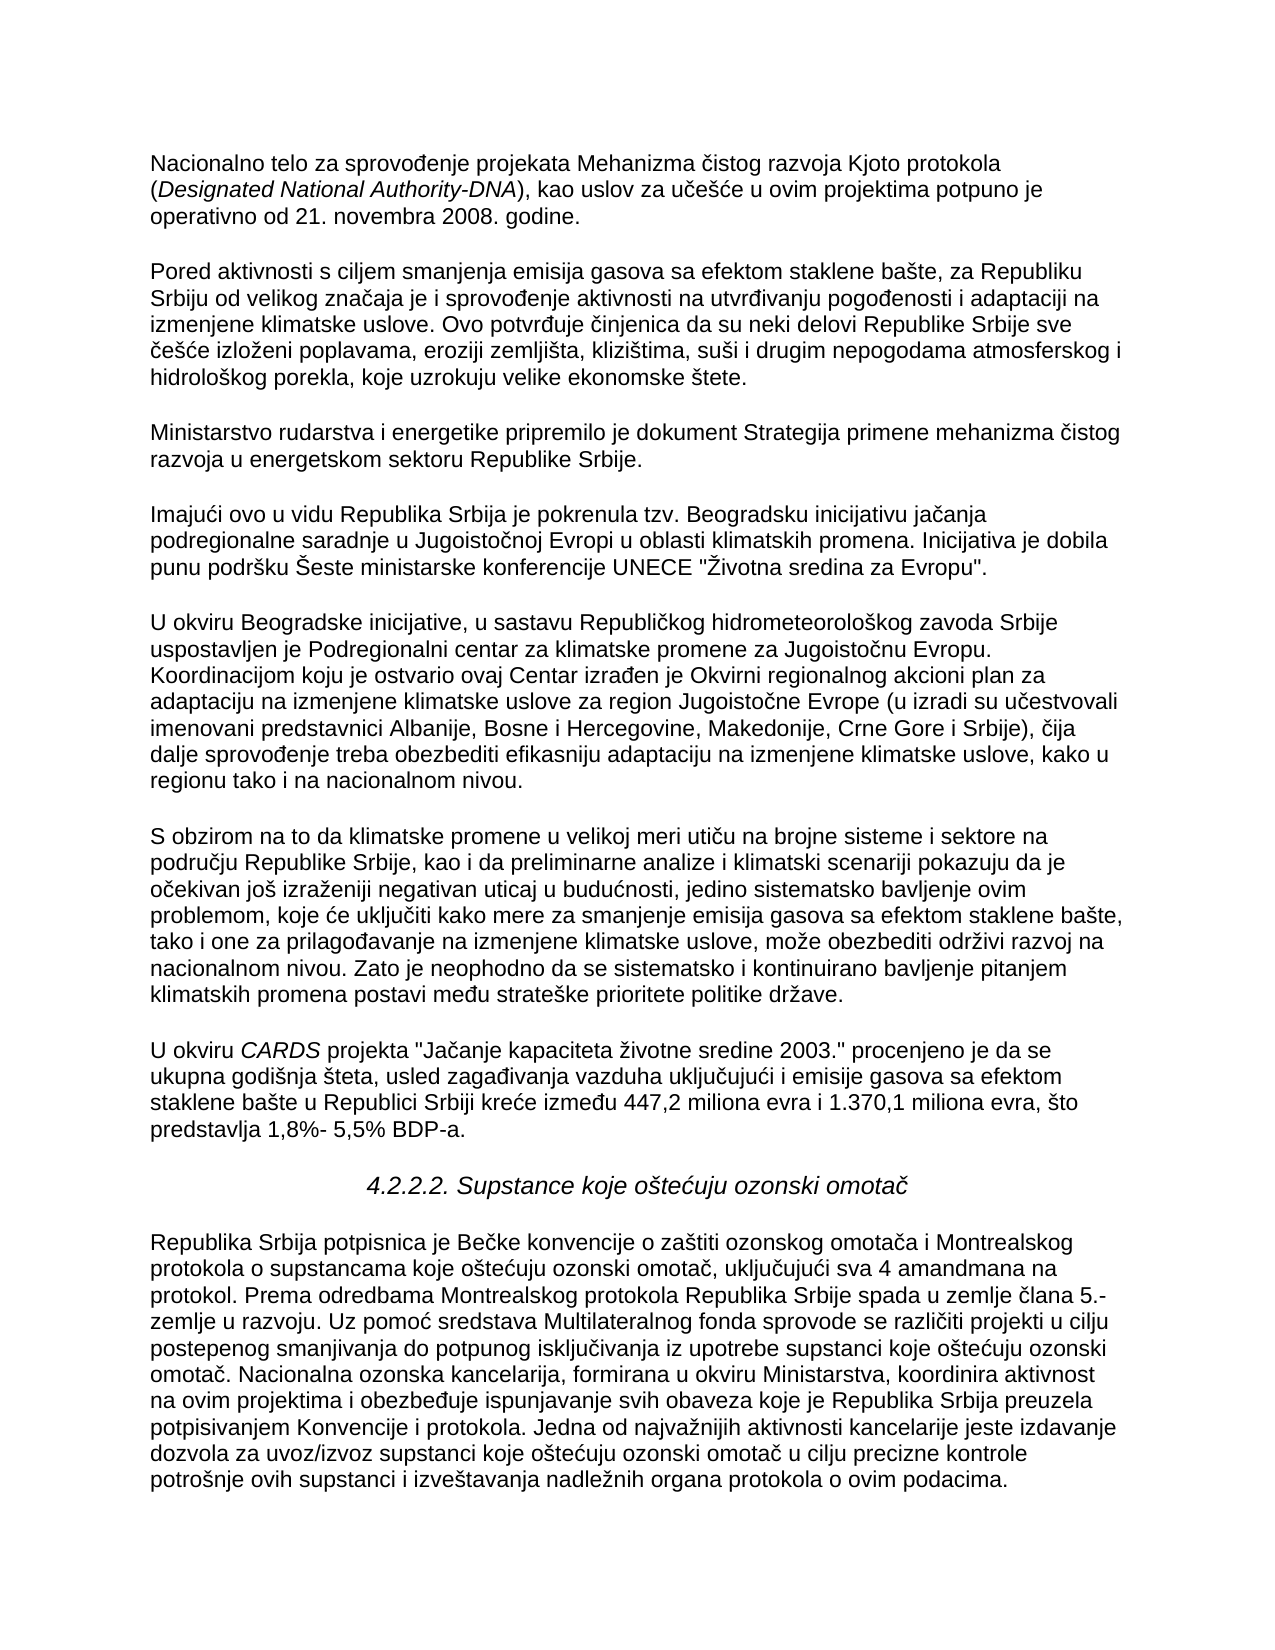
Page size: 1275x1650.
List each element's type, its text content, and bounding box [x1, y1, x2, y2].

text 4.2.2.2. Supstance koje oštećuju ozonski omotač [150, 1171, 1125, 1200]
text Imajući ovo u vidu Republika Srbija je pokrenula tzv. Beogradsku inicijativu jačanja podregionalne saradnje u Jugoistočnoj Evropi u oblasti klimatskih promena. Inicijativa je dobila punu podršku Šeste ministarske konferencije UNECE "Životna sredina za Evropu". [150, 501, 1125, 580]
text Pored aktivnosti s ciljem smanjenja emisija gasova sa efektom staklene bašte, za Republiku Srbiju od velikog značaja je i sprovođenje aktivnosti na utvrđivanju pogođenosti i adaptaciji na izmenjene klimatske uslove. Ovo potvrđuje činjenica da su neki delovi Republike Srbije sve češće izloženi poplavama, eroziji zemljišta, klizištima, suši i drugim nepogodama atmosferskog i hidrološkog porekla, koje uzrokuju velike ekonomske štete. [150, 258, 1125, 390]
text U okviru CARDS projekta "Jačanje kapaciteta životne sredine 2003." procenjeno je da se ukupna godišnja šteta, usled zagađivanja vazduha uključujući i emisije gasova sa efektom staklene bašte u Republici Srbiji kreće između 447,2 miliona evra i 1.370,1 miliona evra, što predstavlja 1,8%- 5,5% BDP-a. [150, 1037, 1125, 1142]
text Nacionalno telo za sprovođenje projekata Mehanizma čistog razvoja Kjoto protokola (Designated National Authority-DNA), kao uslov za učešće u ovim projektima potpuno je operativno od 21. novembra 2008. godine. [150, 150, 1125, 229]
text U okviru Beogradske inicijative, u sastavu Republičkog hidrometeorološkog zavoda Srbije uspostavljen je Podregionalni centar za klimatske promene za Jugoistočnu Evropu. Koordinacijom koju je ostvario ovaj Centar izrađen je Okvirni regionalnog akcioni plan za adaptaciju na izmenjene klimatske uslove za region Jugoistočne Evrope (u izradi su učestvovali imenovani predstavnici Albanije, Bosne i Hercegovine, Makedonije, Crne Gore i Srbije), čija dalje sprovođenje treba obezbediti efikasniju adaptaciju na izmenjene klimatske uslove, kako u regionu tako i na nacionalnom nivou. [150, 609, 1125, 794]
text Republika Srbija potpisnica je Bečke konvencije o zaštiti ozonskog omotača i Montrealskog protokola o supstancama koje oštećuju ozonski omotač, uključujući sva 4 amandmana na protokol. Prema odredbama Montrealskog protokola Republika Srbije spada u zemlje člana 5.- zemlje u razvoju. Uz pomoć sredstava Multilateralnog fonda sprovode se različiti projekti u cilju postepenog smanjivanja do potpunog isključivanja iz upotrebe supstanci koje oštećuju ozonski omotač. Nacionalna ozonska kancelarija, formirana u okviru Ministarstva, koordinira aktivnost na ovim projektima i obezbeđuje ispunjavanje svih obaveza koje je Republika Srbija preuzela potpisivanjem Konvencije i protokola. Jedna od najvažnijih aktivnosti kancelarije jeste izdavanje dozvola za uvoz/izvoz supstanci koje oštećuju ozonski omotač u cilju precizne kontrole potrošnje ovih supstanci i izveštavanja nadležnih organa protokola o ovim podacima. [150, 1229, 1125, 1493]
text Ministarstvo rudarstva i energetike pripremilo je dokument Strategija primene mehanizma čistog razvoja u energetskom sektoru Republike Srbije. [150, 419, 1125, 472]
text S obzirom na to da klimatske promene u velikoj meri utiču na brojne sisteme i sektore na području Republike Srbije, kao i da preliminarne analize i klimatski scenariji pokazuju da je očekivan još izraženiji negativan uticaj u budućnosti, jedino sistematsko bavljenje ovim problemom, koje će uključiti kako mere za smanjenje emisija gasova sa efektom staklene bašte, tako i one za prilagođavanje na izmenjene klimatske uslove, može obezbediti održivi razvoj na nacionalnom nivou. Zato je neophodno da se sistematsko i kontinuirano bavljenje pitanjem klimatskih promena postavi među strateške prioritete politike države. [150, 823, 1125, 1007]
